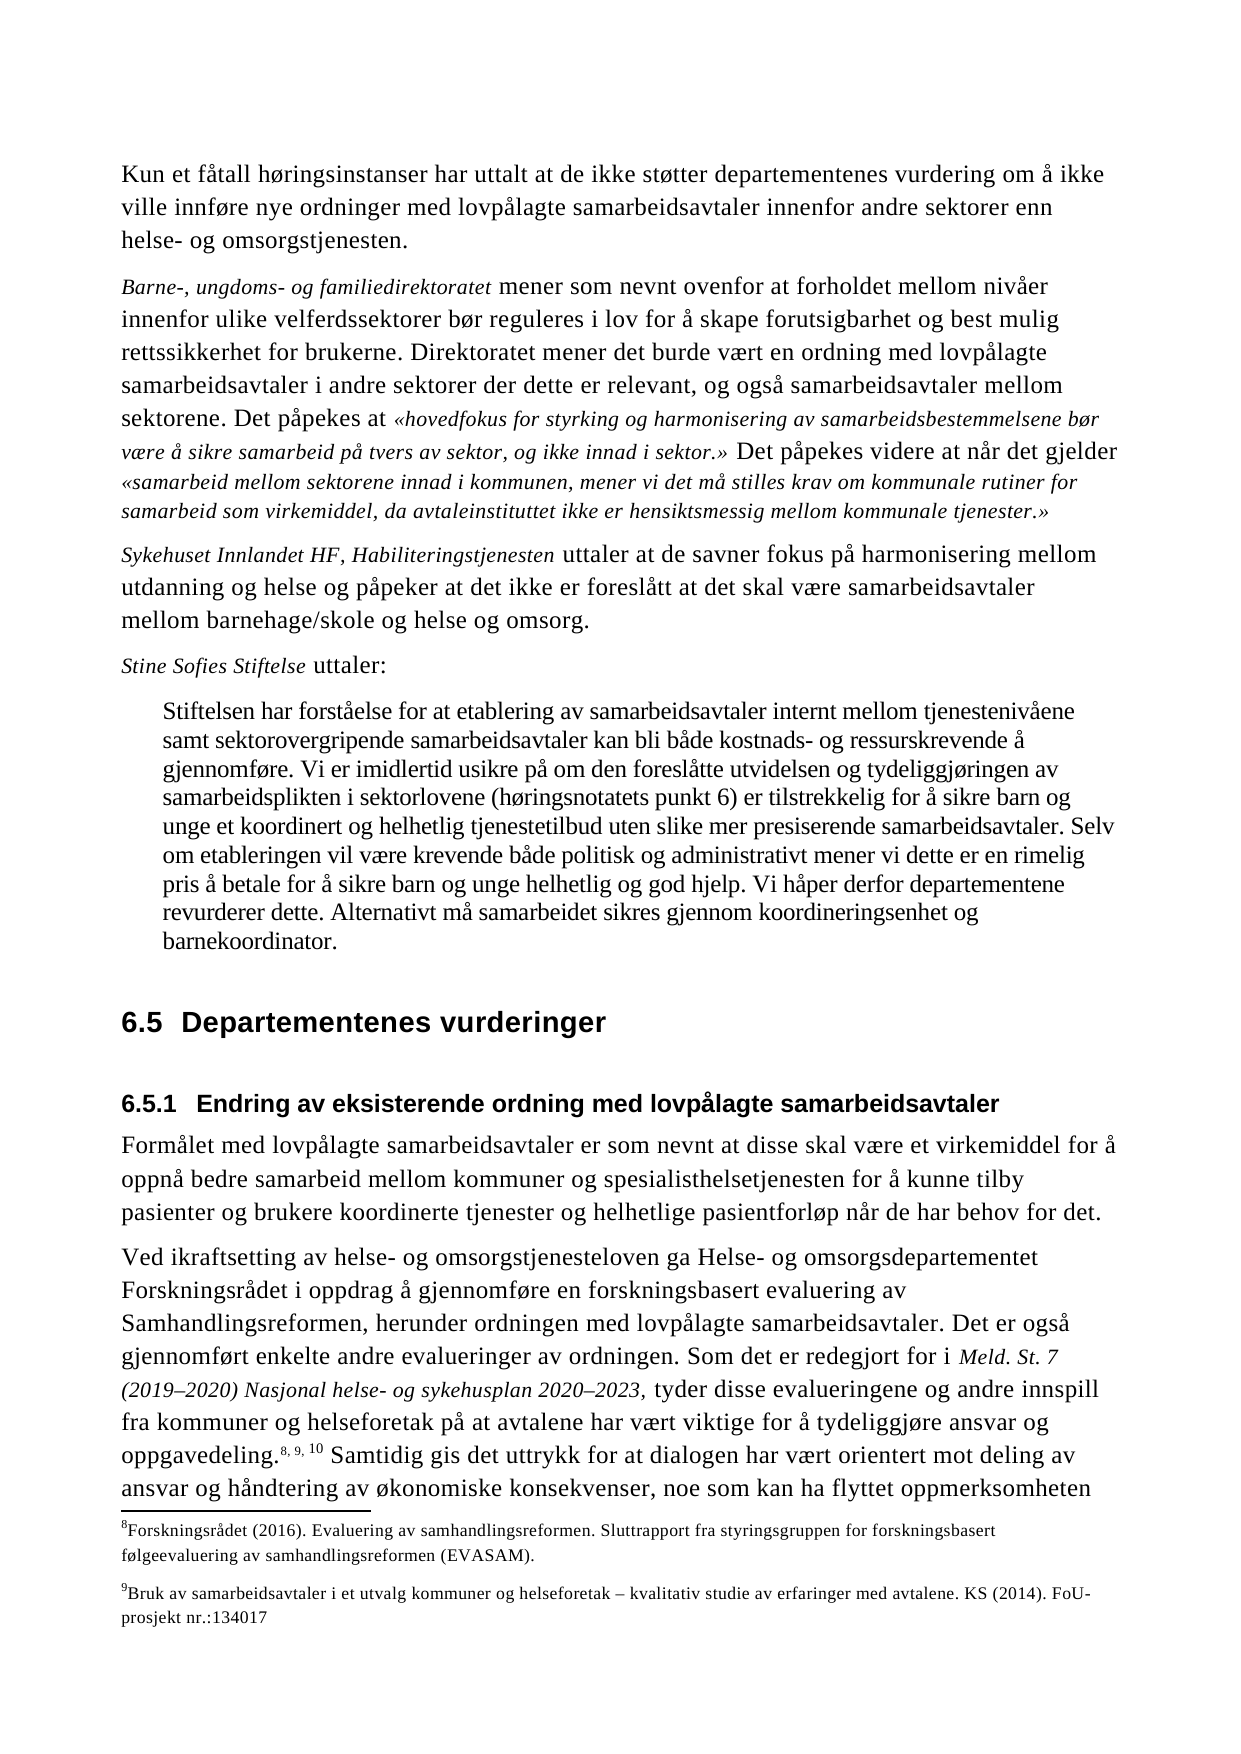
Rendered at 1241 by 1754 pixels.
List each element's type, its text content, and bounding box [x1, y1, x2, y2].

text Stine Sofies Stiftelse uttaler: [121, 651, 1119, 679]
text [121, 1242, 1119, 1502]
text Barne-, ungdoms- og familiedirektoratet mener som nevnt ovenfor at forholdet mellom nivåer innenfor ulike velferdssektorer bør reguleres i lov for å skape forutsigbarhet og best mulig rettssikkerhet for brukerne. Direktoratet mener det burde vært en ordning med lovpålagte samarbeidsavtaler i andre sektorer der dette er relevant, og også samarbeidsavtaler mellom sektorene. Det påpekes at «hovedfokus for styrking og harmonisering av samarbeidsbestemmelsene bør være å sikre samarbeid på tvers av sektor, og ikke innad i sektor.» Det påpekes videre at når det gjelder «samarbeid mellom sektorene innad i kommunen, mener vi det må stilles krav om kommunale rutiner for samarbeid som virkemiddel, da avtaleinstituttet ikke er hensiktsmessig mellom kommunale tjenester.» [121, 271, 1119, 523]
subtitle Endring av eksisterende ordning med lovpålagte samarbeidsavtaler [121, 1089, 1119, 1118]
subtitle Departementenes vurderinger [121, 1005, 1119, 1038]
text Formålet med lovpålagte samarbeidsavtaler er som nevnt at disse skal være et virkemiddel for å oppnå bedre samarbeid mellom kommuner og spesialisthelsetjenesten for å kunne tilby pasienter og brukere koordinerte tjenester og helhetlige pasientforløp når de har behov for det. [121, 1131, 1119, 1225]
text Stiftelsen har forståelse for at etablering av samarbeidsavtaler internt mellom tjenestenivåene samt sektorovergripende samarbeidsavtaler kan bli både kostnads- og ressurskrevende å gjennomføre. Vi er imidlertid usikre på om den foreslåtte utvidelsen og tydeliggjøringen av samarbeidsplikten i sektorlovene (høringsnotatets punkt 6) er tilstrekkelig for å sikre barn og unge et koordinert og helhetlig tjenestetilbud uten slike mer presiserende samarbeidsavtaler. Selv om etableringen vil være krevende både politisk og administrativt mener vi dette er en rimelig pris å betale for å sikre barn og unge helhetlig og god hjelp. Vi håper derfor departementene revurderer dette. Alternativt må samarbeidet sikres gjennom koordineringsenhet og barnekoordinator. [162, 696, 1119, 955]
text Sykehuset Innlandet HF, Habiliteringstjenesten uttaler at de savner fokus på harmonisering mellom utdanning og helse og påpeker at det ikke er foreslått at det skal være samarbeidsavtaler mellom barnehage/skole og helse og omsorg. [121, 539, 1119, 634]
text Kun et fåtall høringsinstanser har uttalt at de ikke støtter departementenes vurdering om å ikke ville innføre nye ordninger med lovpålagte samarbeidsavtaler innenfor andre sektorer enn helse- og omsorgstjenesten. [121, 159, 1119, 254]
